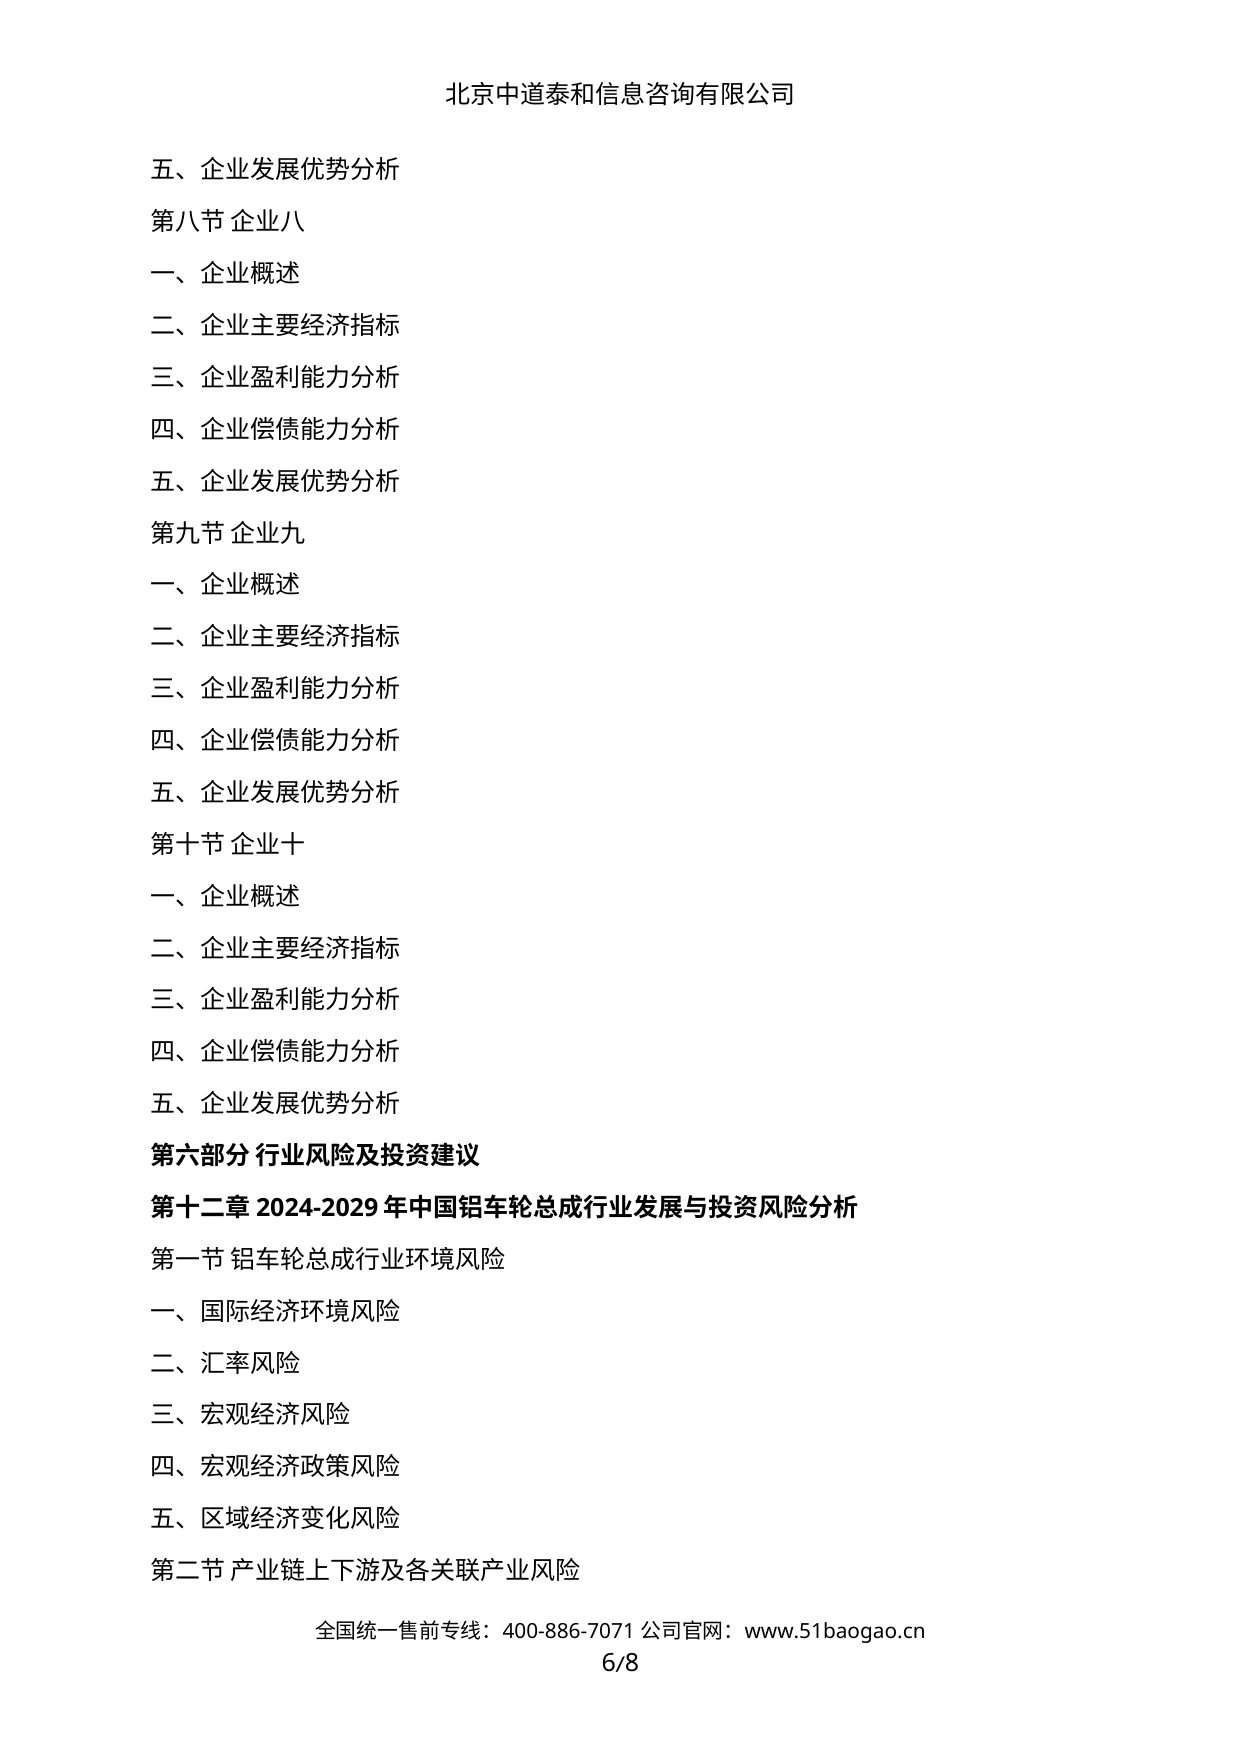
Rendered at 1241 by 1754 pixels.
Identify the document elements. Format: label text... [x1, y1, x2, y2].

text 第九节 企业九 [150, 513, 1090, 549]
text 三、企业盈利能力分析 [150, 980, 1090, 1016]
text 一、企业概述 [150, 876, 1090, 912]
text 第一节 铝车轮总成行业环境风险 [150, 1239, 1090, 1276]
text 一、企业概述 [150, 565, 1090, 601]
text 第八节 企业八 [150, 202, 1090, 238]
text 四、企业偿债能力分析 [150, 1032, 1090, 1068]
text 二、企业主要经济指标 [150, 617, 1090, 653]
text 五、企业发展优势分析 [150, 150, 1090, 186]
text 二、企业主要经济指标 [150, 928, 1090, 964]
text 五、企业发展优势分析 [150, 1084, 1090, 1120]
text 第六部分 行业风险及投资建议 [150, 1136, 1090, 1172]
text 第十节 企业十 [150, 824, 1090, 861]
text 五、区域经济变化风险 [150, 1499, 1090, 1535]
text 四、企业偿债能力分析 [150, 721, 1090, 757]
text 第十二章 2024-2029年中国铝车轮总成行业发展与投资风险分析 [150, 1187, 1090, 1224]
text 五、企业发展优势分析 [150, 461, 1090, 497]
text 四、企业偿债能力分析 [150, 409, 1090, 446]
text 四、宏观经济政策风险 [150, 1447, 1090, 1483]
text 三、宏观经济风险 [150, 1395, 1090, 1431]
text 一、国际经济环境风险 [150, 1291, 1090, 1327]
text 二、汇率风险 [150, 1343, 1090, 1379]
text 一、企业概述 [150, 254, 1090, 290]
text 五、企业发展优势分析 [150, 772, 1090, 809]
text 三、企业盈利能力分析 [150, 669, 1090, 705]
text 第二节 产业链上下游及各关联产业风险 [150, 1551, 1090, 1587]
text 二、企业主要经济指标 [150, 306, 1090, 342]
text 三、企业盈利能力分析 [150, 357, 1090, 394]
